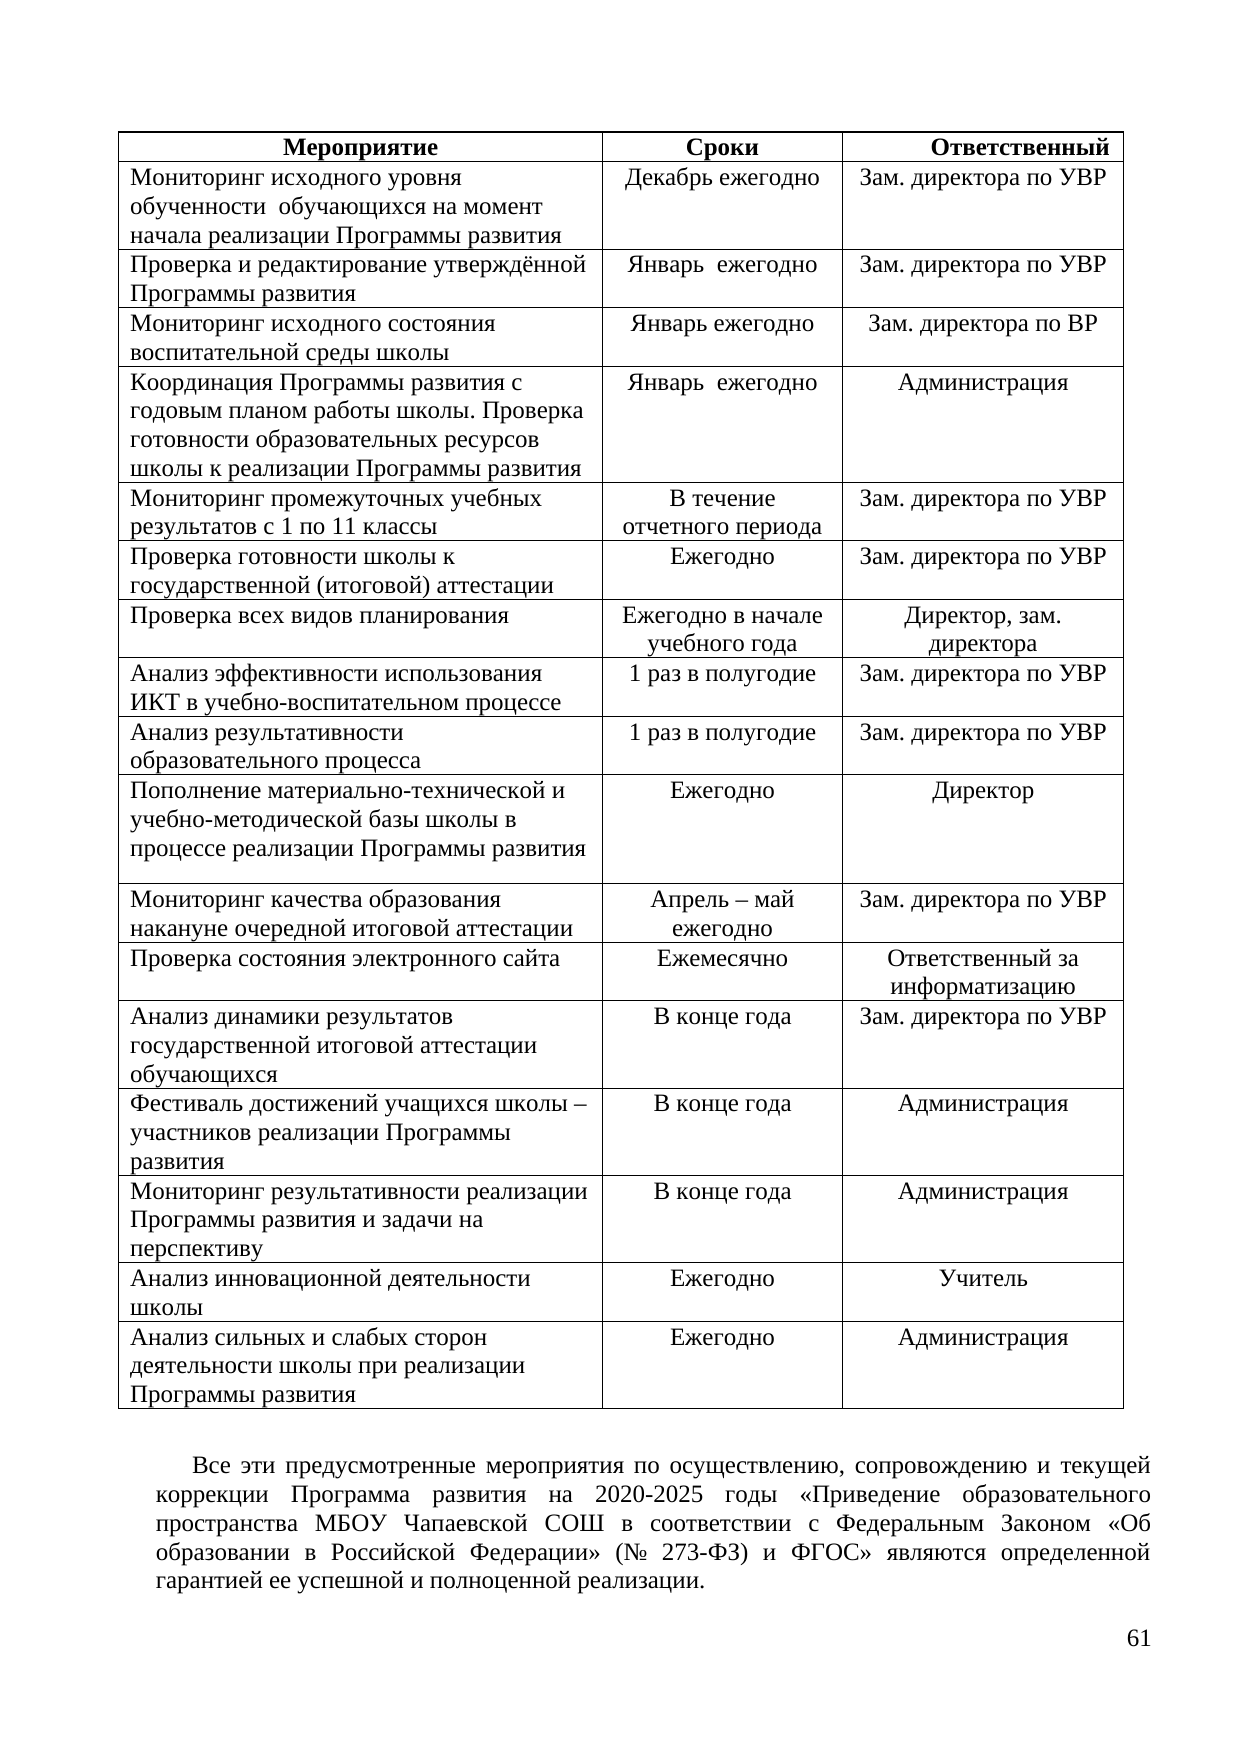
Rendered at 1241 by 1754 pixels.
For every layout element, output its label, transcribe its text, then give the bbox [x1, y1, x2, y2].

table_cell Мониторинг исходного состояния воспитательной среды школы [119, 308, 602, 366]
table_cell Администрация [843, 1176, 1123, 1262]
table_cell Директор, зам. директора [843, 600, 1123, 657]
table_cell Проверка состояния электронного сайта [119, 943, 602, 1000]
table_cell Мониторинг исходного уровня обученности обучающихся на момент начала реализации Программы развития [119, 162, 602, 248]
table_cell Учитель [843, 1263, 1123, 1321]
table_cell Январь ежегодно [603, 250, 842, 307]
table_cell Фестиваль достижений учащихся школы – участников реализации Программы развития [119, 1089, 602, 1175]
table_header Ответственный [843, 133, 1123, 161]
table_cell Директор [843, 775, 1123, 883]
table_cell Координация Программы развития с годовым планом работы школы. Проверка готовности образовательных ресурсов школы к реализации Программы развития [119, 367, 602, 482]
table_cell Анализ динамики результатов государственной итоговой аттестации обучающихся [119, 1001, 602, 1087]
table_cell Зам. директора по УВР [843, 162, 1123, 248]
table_cell Анализ результативности образовательного процесса [119, 717, 602, 774]
table_cell В конце года [603, 1176, 842, 1262]
table_cell 1 раз в полугодие [603, 658, 842, 716]
table_cell Зам. директора по ВР [843, 308, 1123, 366]
table_cell Декабрь ежегодно [603, 162, 842, 248]
table_cell 1 раз в полугодие [603, 717, 842, 774]
table_cell Зам. директора по УВР [843, 658, 1123, 716]
table_cell Проверка и редактирование утверждённой Программы развития [119, 250, 602, 307]
table_cell Анализ инновационной деятельности школы [119, 1263, 602, 1321]
table_cell Ежегодно [603, 775, 842, 883]
table_cell Ежемесячно [603, 943, 842, 1000]
table_cell Апрель – май ежегодно [603, 884, 842, 942]
table_cell Зам. директора по УВР [843, 884, 1123, 942]
table_cell Январь ежегодно [603, 367, 842, 482]
table_cell Ежегодно [603, 1263, 842, 1321]
table_cell Зам. директора по УВР [843, 541, 1123, 599]
table_cell Зам. директора по УВР [843, 717, 1123, 774]
table_cell Мониторинг качества образования накануне очередной итоговой аттестации [119, 884, 602, 942]
table_cell Зам. директора по УВР [843, 250, 1123, 307]
table_cell Мониторинг промежуточных учебных результатов с 1 по 11 классы [119, 483, 602, 540]
table_cell В конце года [603, 1001, 842, 1087]
table_cell В течение отчетного периода [603, 483, 842, 540]
table_cell Администрация [843, 1322, 1123, 1408]
table_cell Проверка всех видов планирования [119, 600, 602, 657]
table_cell Ежегодно [603, 541, 842, 599]
text Все эти предусмотренные мероприятия по осуществлению, сопровождению и текущей коррекции Программа развития на 2020-2025 годы «Приведение образовательного пространства МБОУ Чапаевской СОШ в соответствии с Федеральным Законом «Об образовании в Российской Федерации» (№ 273-ФЗ) и ФГОС» являются определенной гарантией ее успешной и полноценной реализации. [156, 1451, 1152, 1594]
table_cell В конце года [603, 1089, 842, 1175]
table_cell Ежегодно [603, 1322, 842, 1408]
table_cell Зам. директора по УВР [843, 483, 1123, 540]
table_header Мероприятие [119, 133, 602, 161]
table_header Сроки [603, 133, 842, 161]
table_cell Анализ эффективности использования ИКТ в учебно-воспитательном процессе [119, 658, 602, 716]
table_cell Анализ сильных и слабых сторон деятельности школы при реализации Программы развития [119, 1322, 602, 1408]
table_cell Администрация [843, 1089, 1123, 1175]
table_cell Январь ежегодно [603, 308, 842, 366]
table_cell Ежегодно в начале учебного года [603, 600, 842, 657]
table_cell Администрация [843, 367, 1123, 482]
table_cell Проверка готовности школы к государственной (итоговой) аттестации [119, 541, 602, 599]
table_cell Зам. директора по УВР [843, 1001, 1123, 1087]
table_cell Ответственный за информатизацию [843, 943, 1123, 1000]
table_cell Пополнение материально-технической и учебно-методической базы школы в процессе реализации Программы развития [119, 775, 602, 883]
table_cell Мониторинг результативности реализации Программы развития и задачи на перспективу [119, 1176, 602, 1262]
